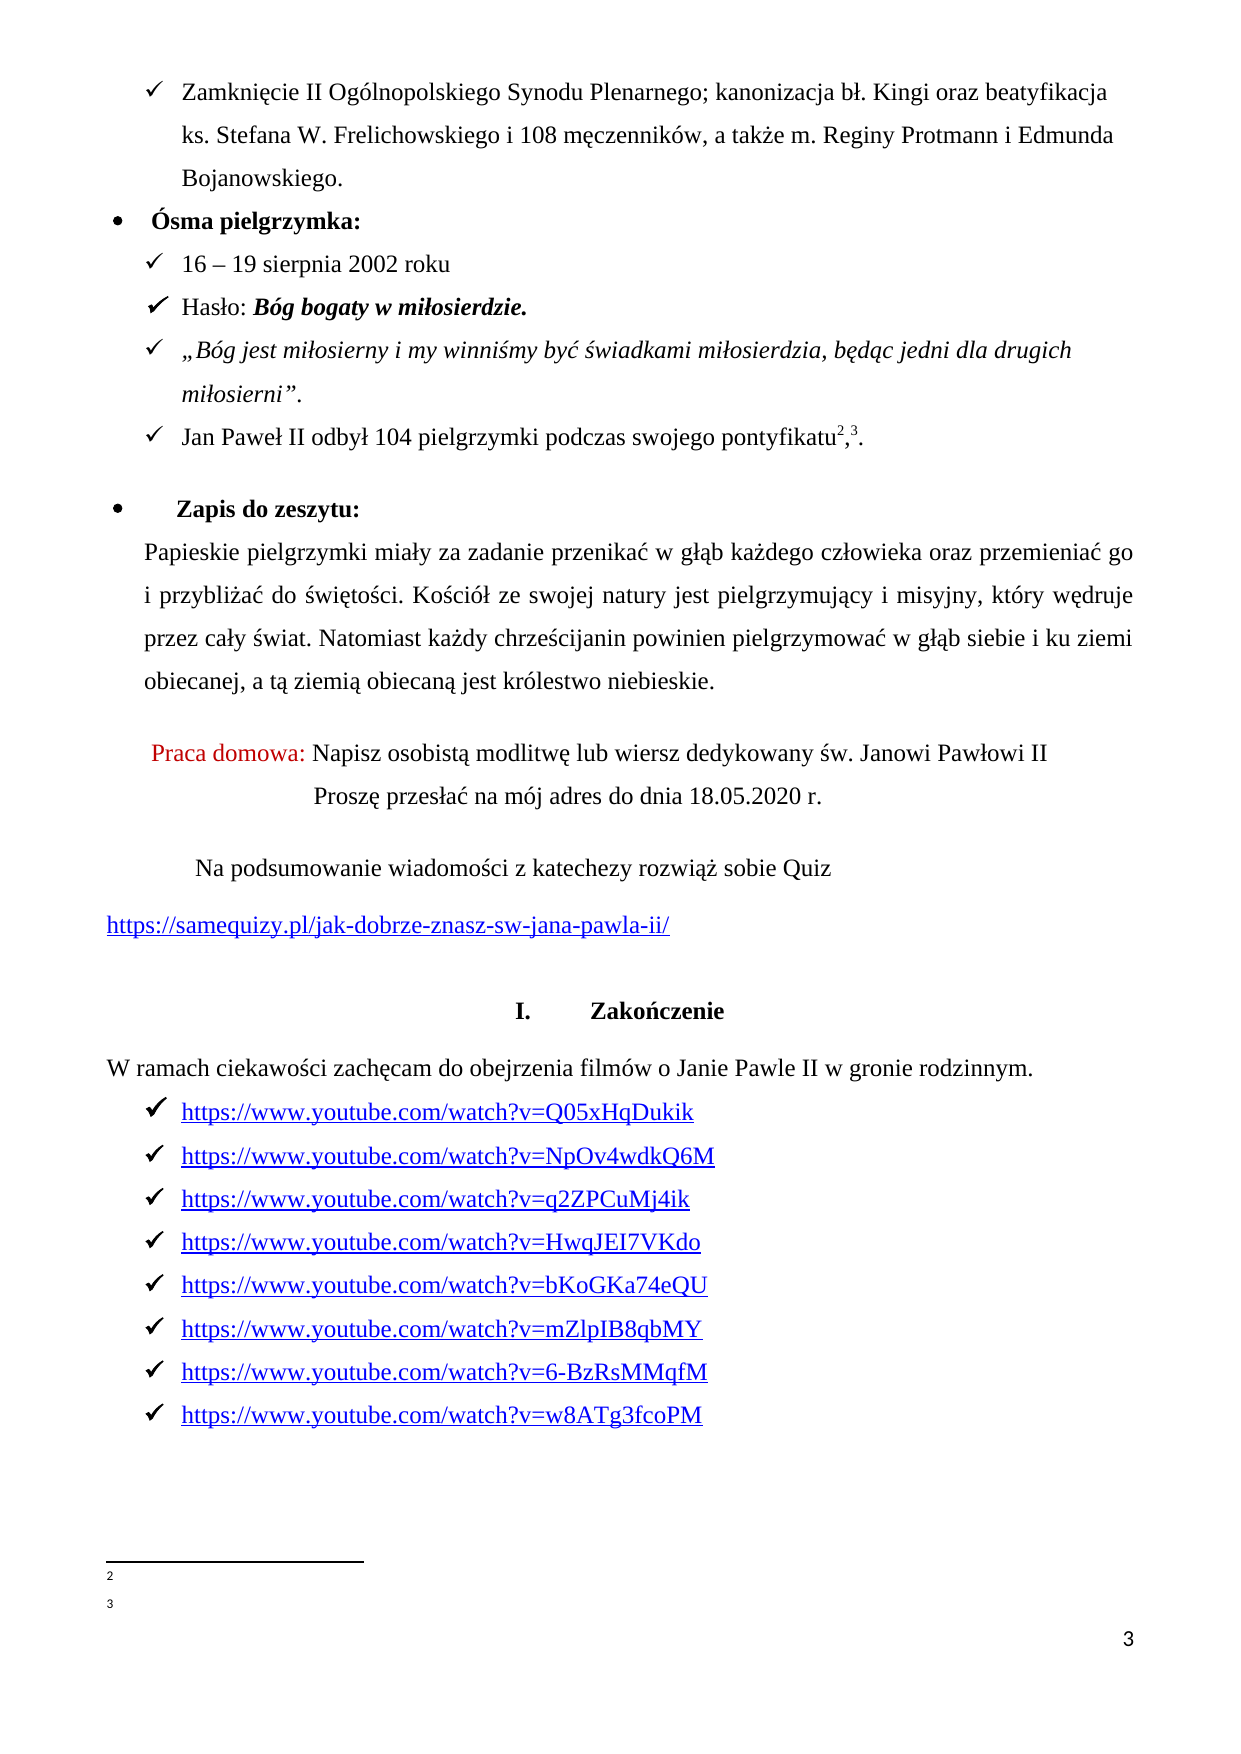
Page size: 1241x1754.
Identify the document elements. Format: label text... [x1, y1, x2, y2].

list https://www.youtube.com/watch?v=w8ATg3fcoPM [144, 1400, 1134, 1429]
list Hasło: Bóg bogaty w miłosierdzie. [144, 292, 1134, 321]
text https://samequizy.pl/jak-dobrze-znasz-sw-jana-pawla-ii/ [106, 910, 1134, 938]
list https://www.youtube.com/watch?v=6-BzRsMMqfM [144, 1357, 1134, 1386]
list Zapis do zeszytu: [113, 494, 1134, 522]
text Papieskie pielgrzymki miały za zadanie przenikać w głąb każdego człowieka oraz przemieniać go i przybliżać do świętości. Kościół ze swojej natury jest pielgrzymujący i misyjny, który wędruje przez cały świat. Natomiast każdy chrześcijanin powinien pielgrzymować w głąb siebie i ku ziemi obiecanej, a tą ziemią obiecaną jest królestwo niebieskie. [144, 537, 1134, 695]
list https://www.youtube.com/watch?v=HwqJEI7VKdo [144, 1227, 1134, 1256]
list Jan Paweł II odbył 104 pielgrzymki podczas swojego pontyfikatu,. [144, 422, 1134, 451]
list https://www.youtube.com/watch?v=bKoGKa74eQU [144, 1271, 1134, 1299]
text W ramach ciekawości zachęcam do obejrzenia filmów o Janie Pawle II w gronie rodzinnym. [106, 1053, 1134, 1082]
list https://www.youtube.com/watch?v=q2ZPCuMj4ik [144, 1184, 1134, 1213]
text Praca domowa: Napisz osobistą modlitwę lub wiersz dedykowany św. Janowi Pawłowi II [151, 738, 1134, 767]
list Zamknięcie II Ogólnopolskiego Synodu Plenarnego; kanonizacja bł. Kingi oraz beatyfikacja ks. Stefana W. Frelichowskiego i 108 męczenników, a także m. Reginy Protmann i Edmunda Bojanowskiego. [144, 77, 1134, 192]
text Proszę przesłać na mój adres do dnia 18.05.2020 r. [151, 781, 1134, 810]
list Ósma pielgrzymka: [113, 206, 1134, 235]
text Na podsumowanie wiadomości z katechezy rozwiąż sobie Quiz [106, 853, 1134, 882]
list https://www.youtube.com/watch?v=Q05xHqDukik [144, 1097, 1134, 1126]
list Zakończenie [105, 996, 1134, 1025]
list https://www.youtube.com/watch?v=mZlpIB8qbMY [144, 1314, 1134, 1342]
list 16 – 19 sierpnia 2002 roku [144, 249, 1134, 278]
list https://www.youtube.com/watch?v=NpOv4wdkQ6M [144, 1141, 1134, 1170]
list „Bóg jest miłosierny i my winniśmy być świadkami miłosierdzia, będąc jedni dla drugich miłosierni”. [144, 336, 1134, 407]
